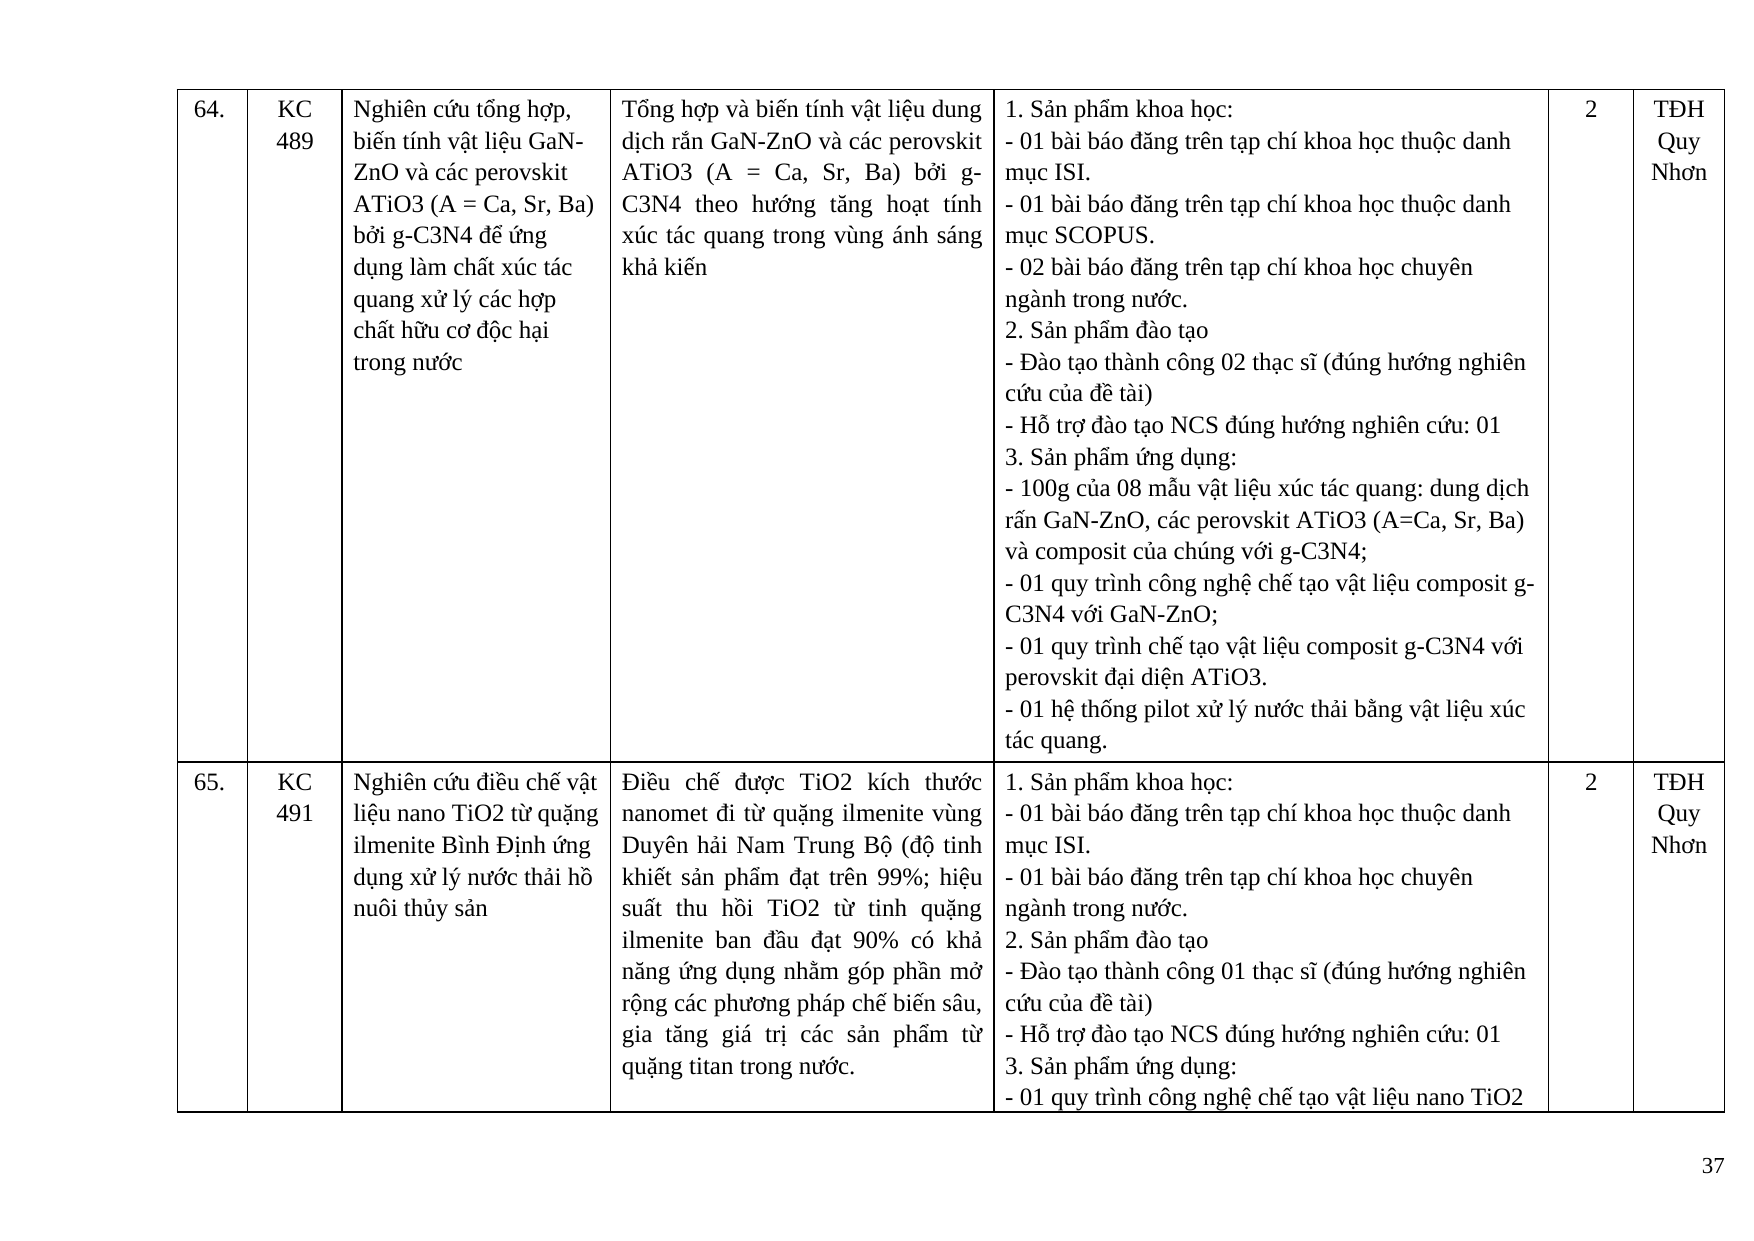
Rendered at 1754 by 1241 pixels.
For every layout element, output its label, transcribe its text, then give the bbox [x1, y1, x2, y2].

table_cell TĐH Quy Nhơn [1634, 90, 1724, 761]
table_cell TĐH Quy Nhơn [1634, 763, 1724, 1111]
table_cell [178, 763, 247, 1111]
table_cell [178, 90, 247, 761]
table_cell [995, 763, 1548, 1111]
table_cell Nghiên cứu tổng hợp, biến tính vật liệu GaN-ZnO và các perovskit ATiO3 (A = Ca, Sr, Ba) bởi g-C3N4 để ứng dụng làm chất xúc tác quang xử lý các hợp chất hữu cơ độc hại trong nước [343, 90, 610, 761]
table_cell 1. Sản phẩm khoa học: - 01 bài báo đăng trên tạp chí khoa học thuộc danh mục ISI. - 01 bài báo đăng trên tạp chí khoa học thuộc danh mục SCOPUS. - 02 bài báo đăng trên tạp chí khoa học chuyên ngành trong nước. 2. Sản phẩm đào tạo - Đào tạo thành công 02 thạc sĩ (đúng hướng nghiên cứu của đề tài) - Hỗ trợ đào tạo NCS đúng hướng nghiên cứu: 01 3. Sản phẩm ứng dụng: - 100g của 08 mẫu vật liệu xúc tác quang: dung dịch rấn GaN-ZnO, các perovskit ATiO3 (A=Ca, Sr, Ba) và composit của chúng với g-C3N4; - 01 quy trình công nghệ chế tạo vật liệu composit g-C3N4 với GaN-ZnO; - 01 quy trình chế tạo vật liệu composit g-C3N4 với perovskit đại diện ATiO3. - 01 hệ thống pilot xử lý nước thải bằng vật liệu xúc tác quang. [995, 90, 1548, 761]
table_cell 2 [1549, 763, 1633, 1111]
table_cell KC 491 [248, 763, 341, 1111]
table_cell Tổng hợp và biến tính vật liệu dung dịch rắn GaN-ZnO và các perovskit ATiO3 (A = Ca, Sr, Ba) bởi g-C3N4 theo hướng tăng hoạt tính xúc tác quang trong vùng ánh sáng khả kiến [611, 90, 993, 761]
table_cell KC 489 [248, 90, 341, 761]
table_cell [343, 763, 610, 1111]
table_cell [611, 763, 993, 1111]
table_cell 2 [1549, 90, 1633, 761]
